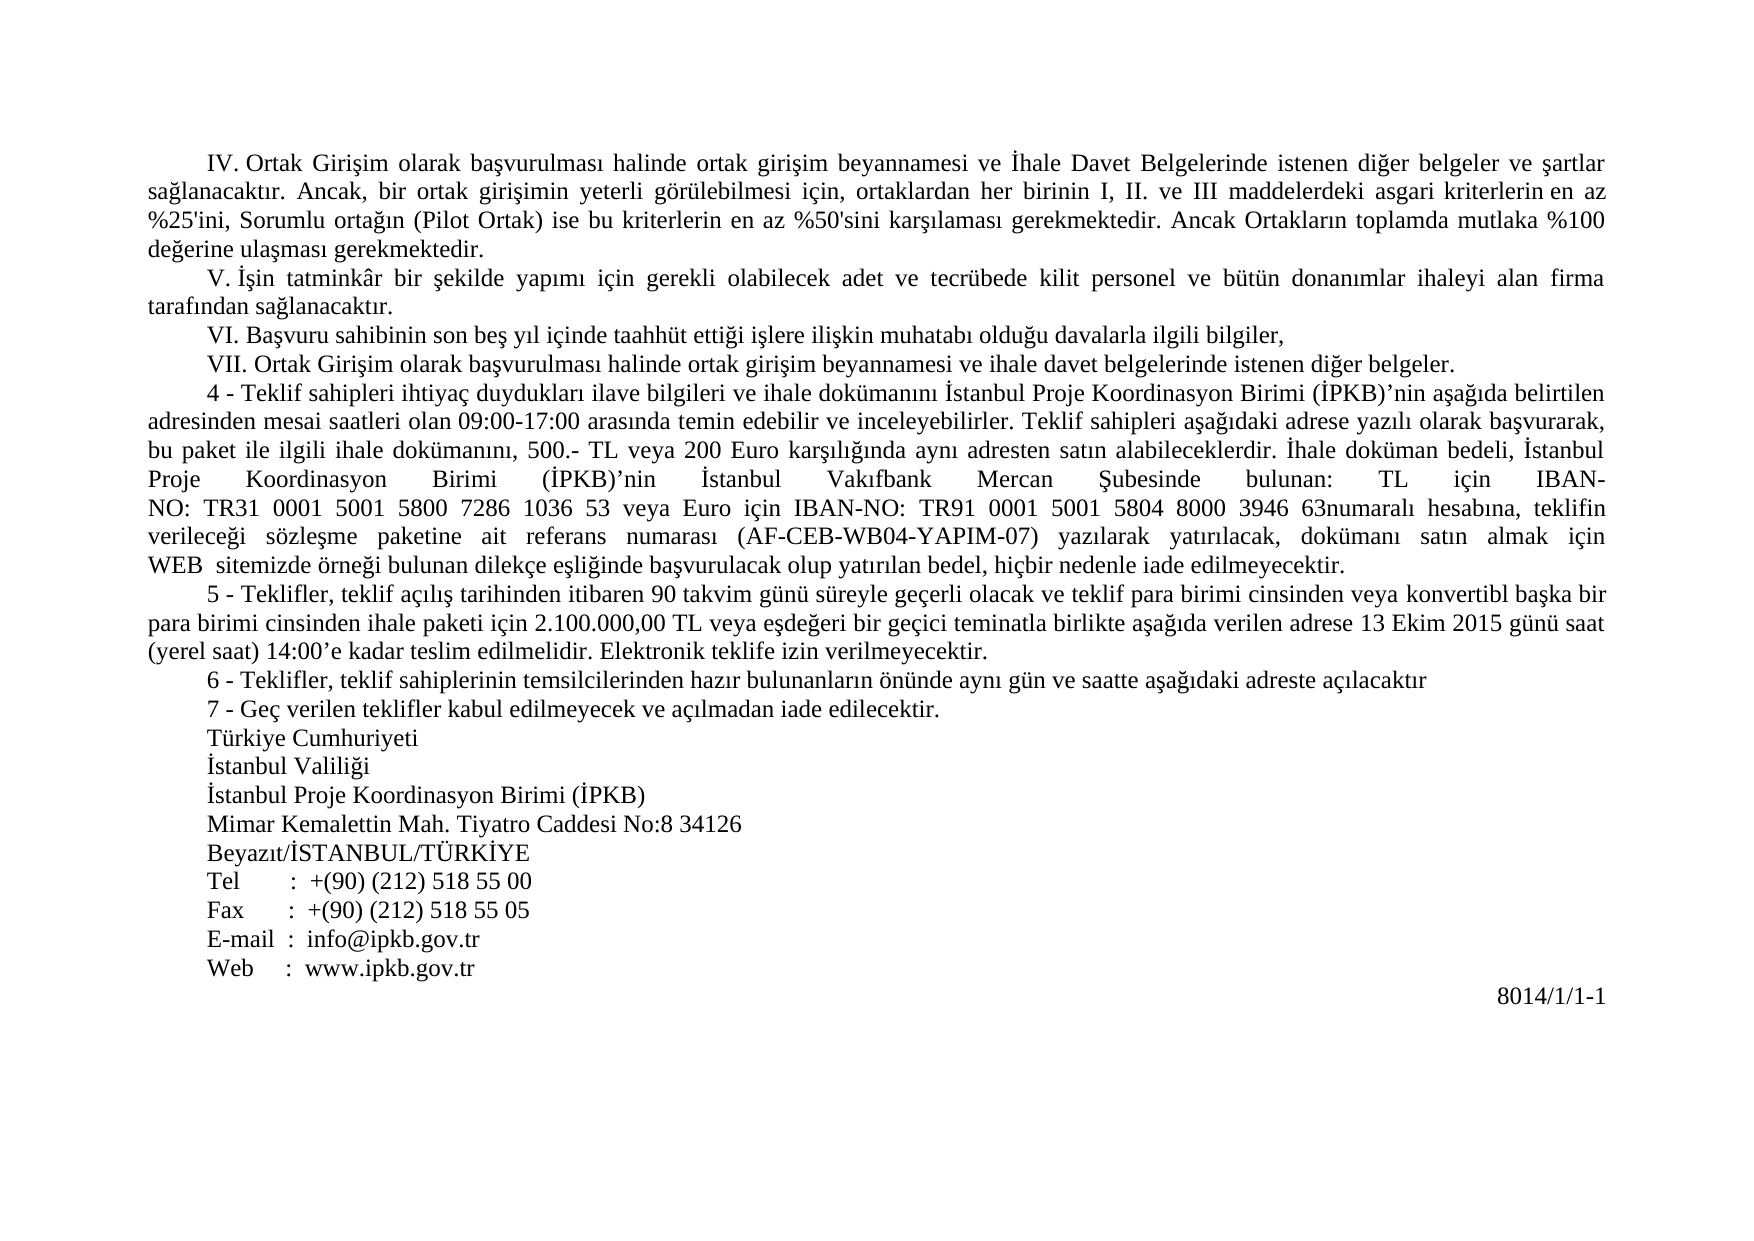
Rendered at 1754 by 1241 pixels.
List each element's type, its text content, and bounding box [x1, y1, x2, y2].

text Türkiye Cumhuriyeti [148, 723, 1606, 751]
text 8014/1/1-1 [148, 981, 1606, 1010]
text 5 - Teklifler, teklif açılış tarihinden itibaren 90 takvim günü süreyle geçerli olacak ve teklif para birimi cinsinden veya konvertibl başka bir para birimi cinsinden ihale paketi için 2.100.000,00 TL veya eşdeğeri bir geçici teminatla birlikte aşağıda verilen adrese 13 Ekim 2015 günü saat (yerel saat) 14:00’e kadar teslim edilmelidir. Elektronik teklife izin verilmeyecektir. [148, 579, 1606, 665]
text Mimar Kemalettin Mah. Tiyatro Caddesi No:8 34126 [148, 809, 1606, 838]
text Web : www.ipkb.gov.tr [148, 953, 1606, 981]
text VII. Ortak Girişim olarak başvurulması halinde ortak girişim beyannamesi ve ihale davet belgelerinde istenen diğer belgeler. [148, 349, 1606, 378]
text V. İşin tatminkâr bir şekilde yapımı için gerekli olabilecek adet ve tecrübede kilit personel ve bütün donanımlar ihaleyi alan firma tarafından sağlanacaktır. [148, 263, 1606, 320]
text İstanbul Proje Koordinasyon Birimi (İPKB) [148, 780, 1606, 809]
text 4 - Teklif sahipleri ihtiyaç duydukları ilave bilgileri ve ihale dokümanını İstanbul Proje Koordinasyon Birimi (İPKB)’nin aşağıda belirtilen adresinden mesai saatleri olan 09:00-17:00 arasında temin edebilir ve inceleyebilirler. Teklif sahipleri aşağıdaki adrese yazılı olarak başvurarak, bu paket ile ilgili ihale dokümanını, 500.- TL veya 200 Euro karşılığında aynı adresten satın alabileceklerdir. İhale doküman bedeli, İstanbul Proje Koordinasyon Birimi (İPKB)’nin İstanbul Vakıfbank Mercan Şubesinde bulunan: TL için IBAN-NO: TR31 0001 5001 5800 7286 1036 53 veya Euro için IBAN-NO: TR91 0001 5001 5804 8000 3946 63numaralı hesabına, teklifin verileceği sözleşme paketine ait referans numarası (AF-CEB-WB04-YAPIM-07) yazılarak yatırılacak, dokümanı satın almak için WEB sitemizde örneği bulunan dilekçe eşliğinde başvurulacak olup yatırılan bedel, hiçbir nedenle iade edilmeyecektir. [148, 378, 1606, 579]
text VI. Başvuru sahibinin son beş yıl içinde taahhüt ettiği işlere ilişkin muhatabı olduğu davalarla ilgili bilgiler, [148, 320, 1606, 349]
text 7 - Geç verilen teklifler kabul edilmeyecek ve açılmadan iade edilecektir. [148, 694, 1606, 723]
text Beyazıt/İSTANBUL/TÜRKİYE [148, 838, 1606, 866]
text 6 - Teklifler, teklif sahiplerinin temsilcilerinden hazır bulunanların önünde aynı gün ve saatte aşağıdaki adreste açılacaktır [148, 665, 1606, 694]
text İstanbul Valiliği [148, 751, 1606, 780]
text E-mail : info@ipkb.gov.tr [148, 924, 1606, 953]
text Fax : +(90) (212) 518 55 05 [148, 895, 1606, 924]
text IV. Ortak Girişim olarak başvurulması halinde ortak girişim beyannamesi ve İhale Davet Belgelerinde istenen diğer belgeler ve şartlar sağlanacaktır. Ancak, bir ortak girişimin yeterli görülebilmesi için, ortaklardan her birinin I, II. ve III maddelerdeki asgari kriterlerin en az %25'ini, Sorumlu ortağın (Pilot Ortak) ise bu kriterlerin en az %50'sini karşılaması gerekmektedir. Ancak Ortakların toplamda mutlaka %100 değerine ulaşması gerekmektedir. [148, 148, 1606, 263]
text Tel : +(90) (212) 518 55 00 [148, 866, 1606, 895]
